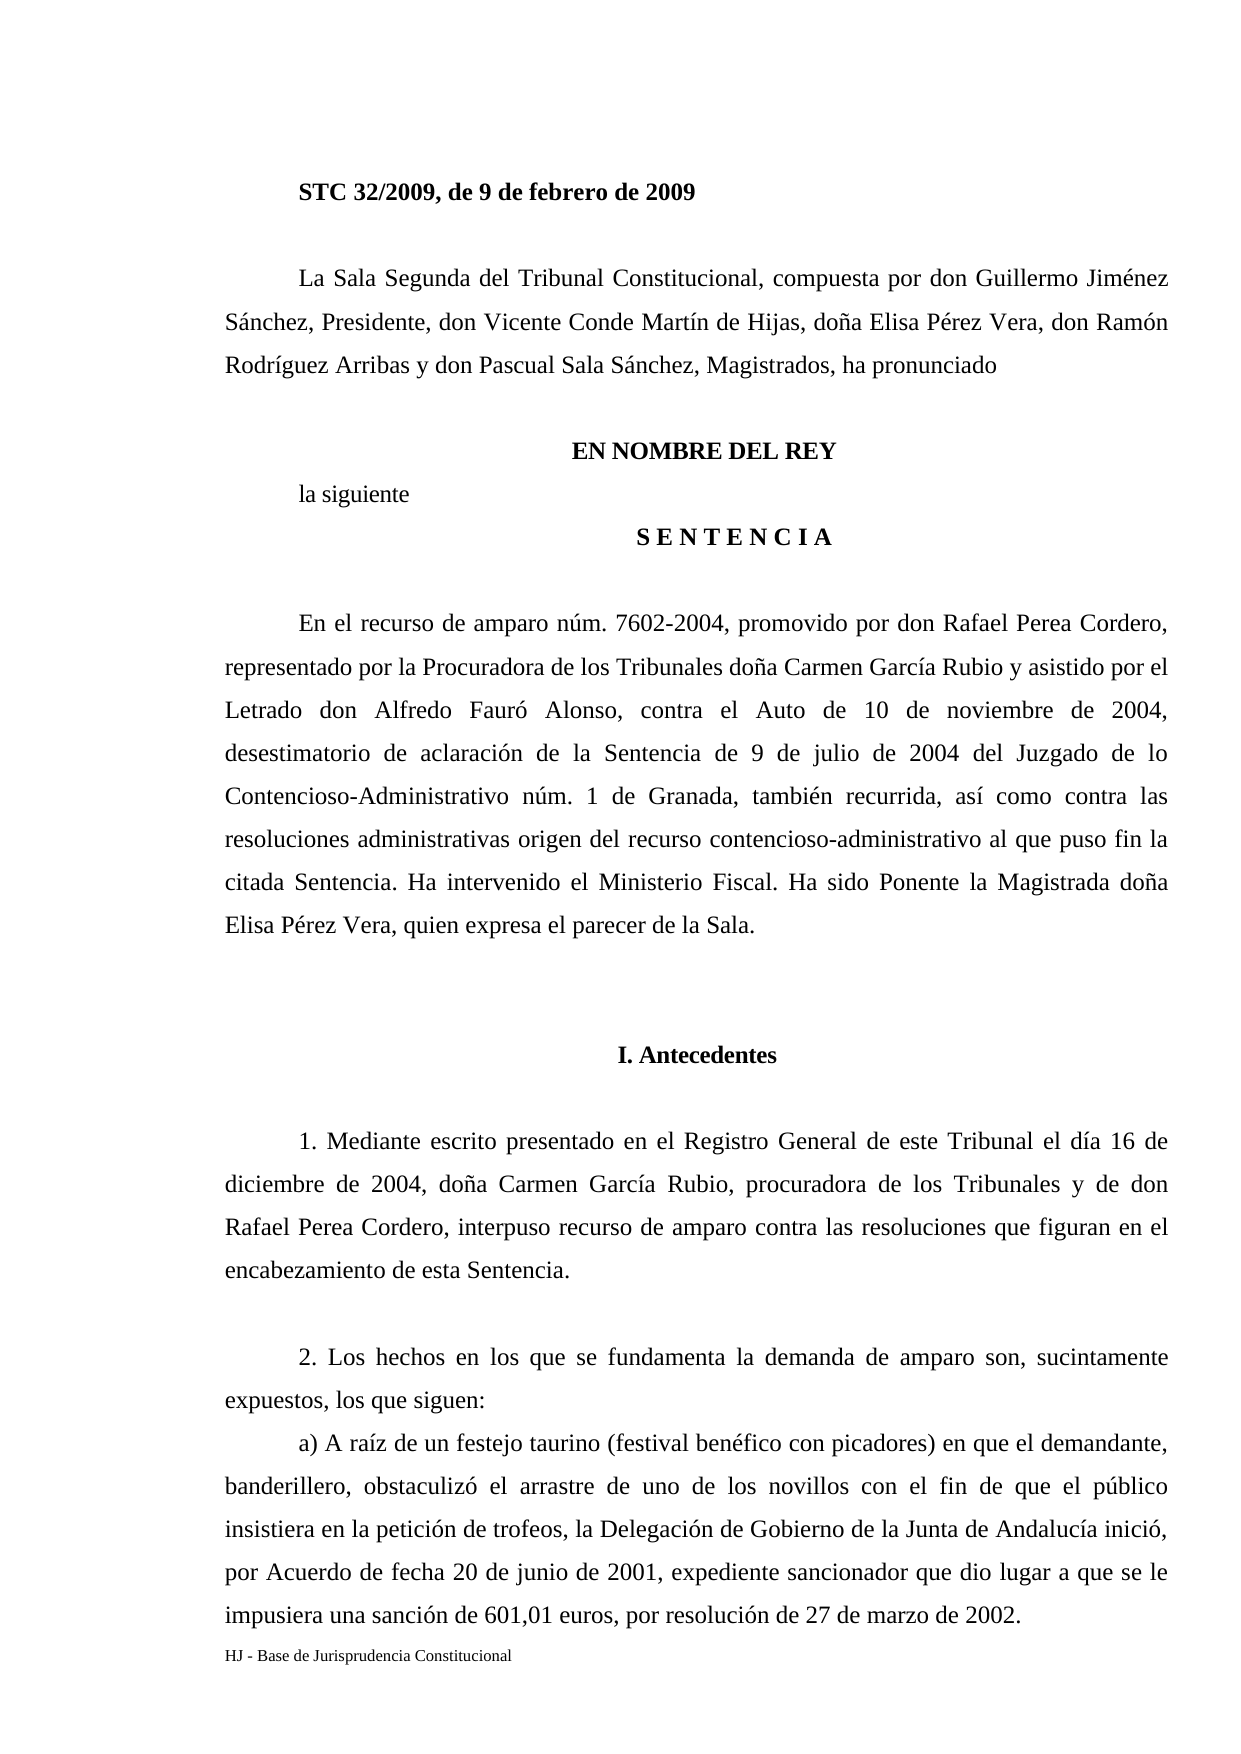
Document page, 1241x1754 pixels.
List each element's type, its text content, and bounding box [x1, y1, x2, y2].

text STC 32/2009, de 9 de febrero de 2009 [224, 177, 1169, 206]
text a) A raíz de un festejo taurino (festival benéfico con picadores) en que el demandante, banderillero, obstaculizó el arrastre de uno de los novillos con el fin de que el público insistiera en la petición de trofeos, la Delegación de Gobierno de la Junta de Andalucía inició, por Acuerdo de fecha 20 de junio de 2001, expediente sancionador que dio lugar a que se le impusiera una sanción de 601,01 euros, por resolución de 27 de marzo de 2002. [224, 1428, 1169, 1629]
text En el recurso de amparo núm. 7602-2004, promovido por don Rafael Perea Cordero, representado por la Procuradora de los Tribunales doña Carmen García Rubio y asistido por el Letrado don Alfredo Fauró Alonso, contra el Auto de 10 de noviembre de 2004, desestimatorio de aclaración de la Sentencia de 9 de julio de 2004 del Juzgado de lo Contencioso-Administrativo núm. 1 de Granada, también recurrida, así como contra las resoluciones administrativas origen del recurso contencioso-administrativo al que puso fin la citada Sentencia. Ha intervenido el Ministerio Fiscal. Ha sido Ponente la Magistrada doña Elisa Pérez Vera, quien expresa el parecer de la Sala. [224, 608, 1169, 939]
text S E N T E N C I A [224, 522, 1169, 551]
text EN NOMBRE DEL REY [224, 436, 1110, 465]
text 2. Los hechos en los que se fundamenta la demanda de amparo son, sucintamente expuestos, los que siguen: [224, 1342, 1169, 1413]
text la siguiente [224, 479, 1110, 508]
text I. Antecedentes [224, 1040, 1169, 1068]
text La Sala Segunda del Tribunal Constitucional, compuesta por don Guillermo Jiménez Sánchez, Presidente, don Vicente Conde Martín de Hijas, doña Elisa Pérez Vera, don Ramón Rodríguez Arribas y don Pascual Sala Sánchez, Magistrados, ha pronunciado [224, 263, 1169, 378]
text 1. Mediante escrito presentado en el Registro General de este Tribunal el día 16 de diciembre de 2004, doña Carmen García Rubio, procuradora de los Tribunales y de don Rafael Perea Cordero, interpuso recurso de amparo contra las resoluciones que figuran en el encabezamiento de esta Sentencia. [224, 1126, 1169, 1284]
